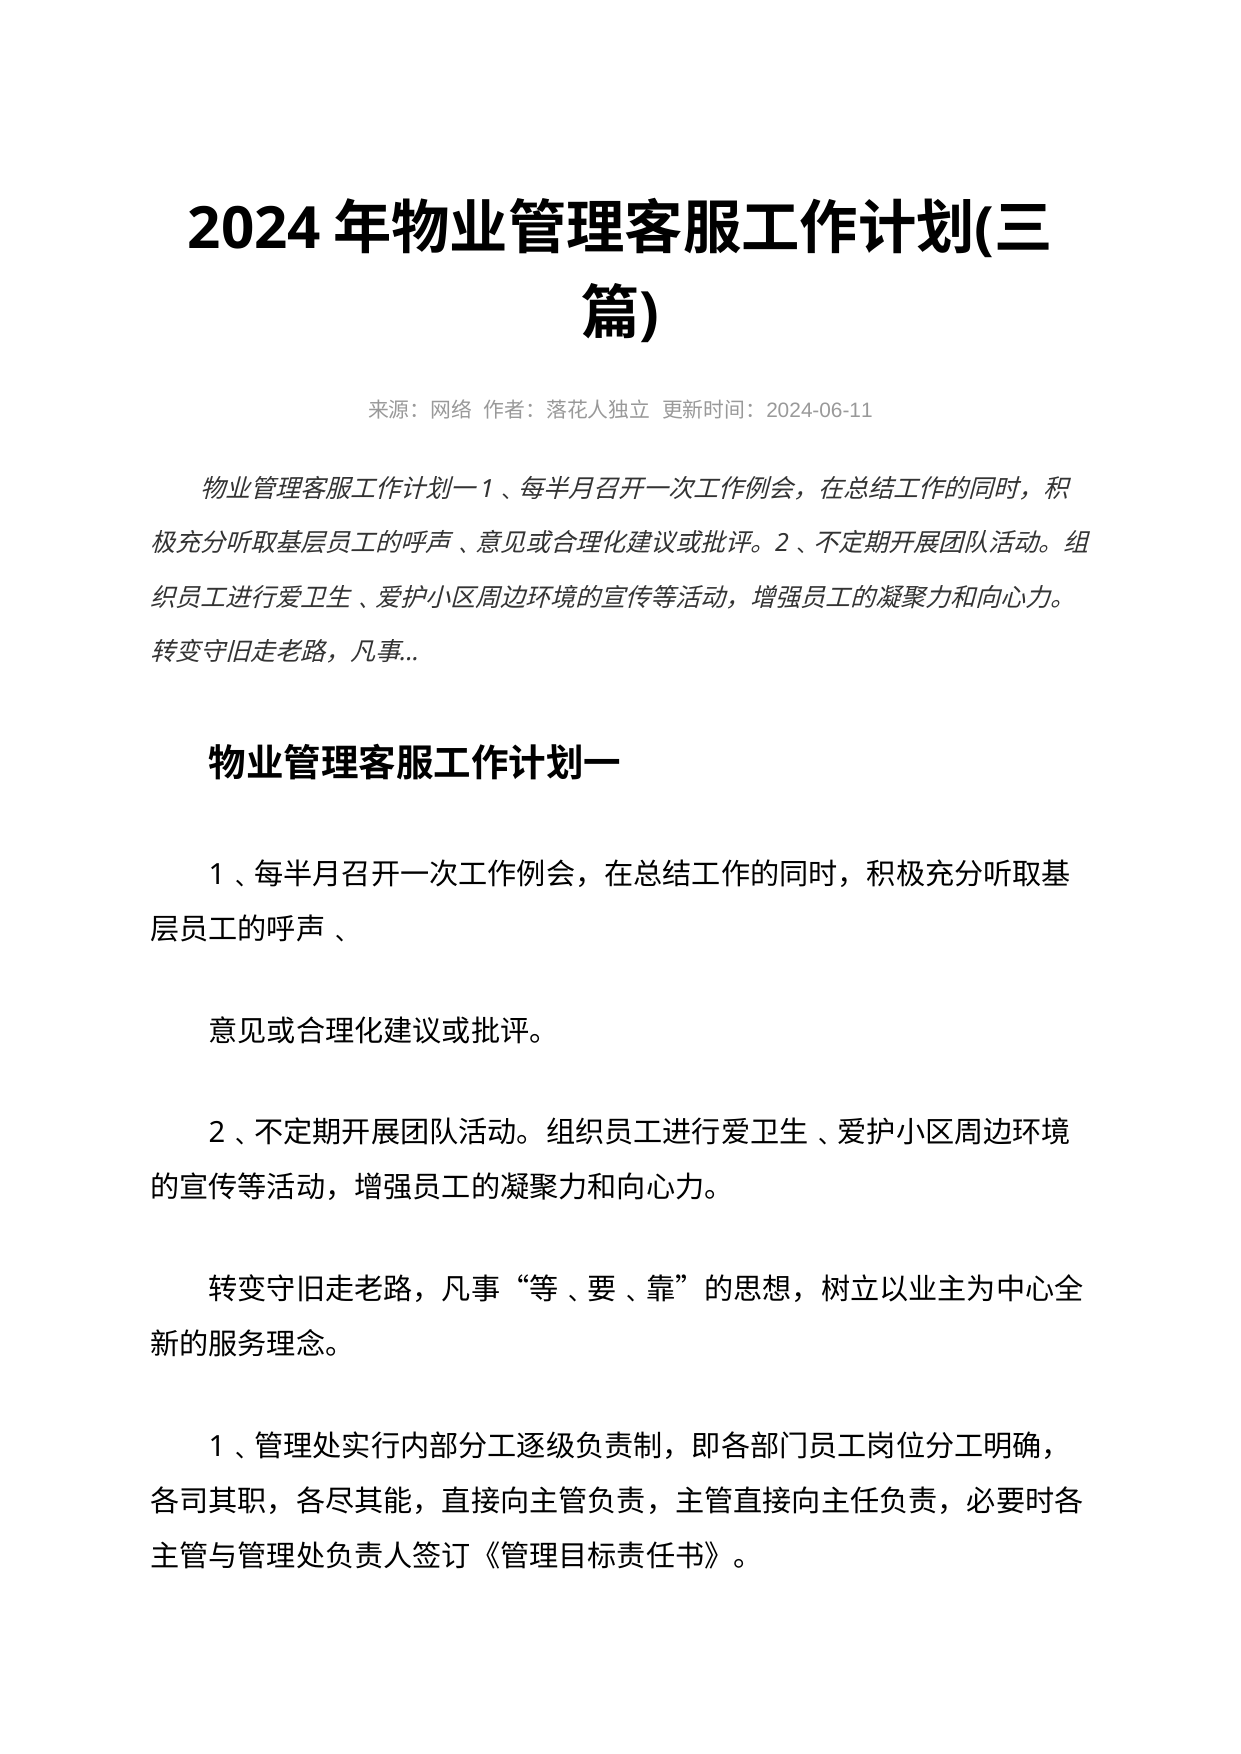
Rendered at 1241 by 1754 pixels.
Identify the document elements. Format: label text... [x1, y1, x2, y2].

text 转变守旧走老路，凡事“等﹑要﹑靠”的思想，树立以业主为中心全新的服务理念。 [150, 1266, 1090, 1363]
text 意见或合理化建议或批评。 [150, 1007, 1090, 1049]
text 1﹑每半月召开一次工作例会，在总结工作的同时，积极充分听取基层员工的呼声﹑ [150, 850, 1090, 948]
subtitle 2024年物业管理客服工作计划(三篇) [150, 181, 1090, 351]
text 物业管理客服工作计划一 [150, 733, 1090, 787]
text 来源：网络 作者：落花人独立 更新时间：2024-06-11 [150, 398, 1090, 422]
text 1﹑管理处实行内部分工逐级负责制，即各部门员工岗位分工明确，各司其职，各尽其能，直接向主管负责，主管直接向主任负责，必要时各主管与管理处负责人签订《管理目标责任书》。 [150, 1422, 1090, 1574]
text 2﹑不定期开展团队活动。组织员工进行爱卫生﹑爱护小区周边环境的宣传等活动，增强员工的凝聚力和向心力。 [150, 1109, 1090, 1206]
text 物业管理客服工作计划一1﹑每半月召开一次工作例会，在总结工作的同时，积极充分听取基层员工的呼声﹑意见或合理化建议或批评。2﹑不定期开展团队活动。组织员工进行爱卫生﹑爱护小区周边环境的宣传等活动，增强员工的凝聚力和向心力。转变守旧走老路，凡事... [150, 468, 1090, 668]
